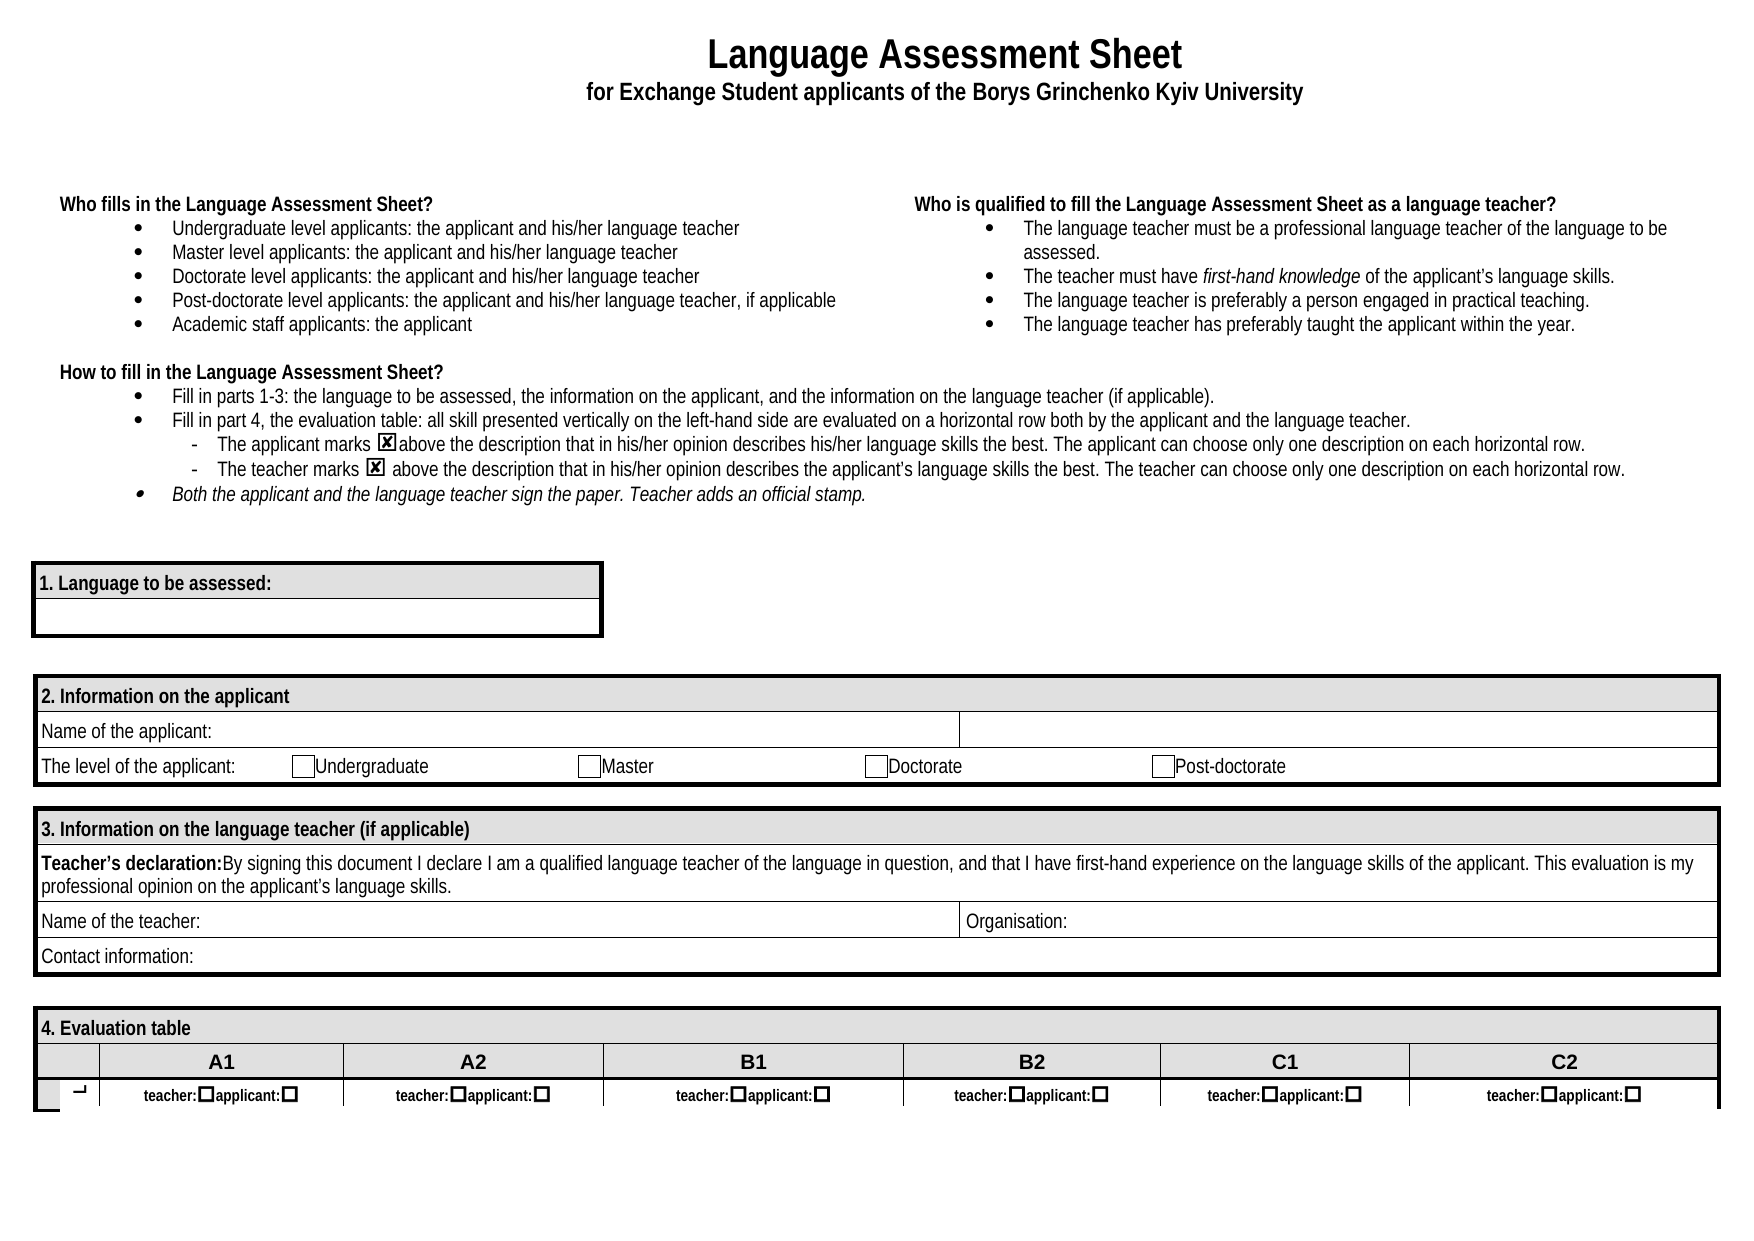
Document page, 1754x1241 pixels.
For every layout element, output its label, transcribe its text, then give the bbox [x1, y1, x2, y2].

table_cell teacher:applicant: [99, 1080, 343, 1109]
table_cell C2 [1410, 1044, 1717, 1077]
table_cell A2 [344, 1044, 603, 1077]
table_cell teacher:applicant: [1160, 1080, 1410, 1109]
table_header Who fills in the Language Assessment Sheet? Undergraduate level applicants: the applicant and his/her language teacher Master level applicants: the applicant and his/her language teacher Doctorate level applicants: the applicant and his/her language teacher Post-doctorate level applicants: the applicant and his/her language teacher, if applicable Academic staff applicants: the applicant [48, 192, 903, 360]
table_header 3. Information on the language teacher (if applicable) [38, 811, 1717, 843]
table_cell Listening [60, 1080, 99, 1109]
table_cell [285, 902, 959, 937]
table_cell Name of the applicant: [38, 712, 285, 747]
table_cell Post-doctorate [1145, 748, 1432, 782]
table_cell [36, 599, 599, 633]
table_cell Master [571, 748, 858, 782]
table_cell teacher:applicant: [604, 1080, 903, 1109]
table_cell [1185, 712, 1717, 747]
table_cell Doctorate [858, 748, 1145, 782]
text Language Assessment Sheet [29, 29, 1724, 77]
table_cell Contact information: [38, 938, 285, 972]
table_cell A1 [100, 1044, 343, 1077]
table_cell [285, 712, 959, 747]
table_cell teacher:applicant: [343, 1080, 603, 1109]
table_header 2. Information on the applicant [38, 678, 1717, 711]
text for Exchange Student applicants of the Borys Grinchenko Kyiv University [29, 77, 1724, 106]
table_header 4. Evaluation table [38, 1010, 1717, 1043]
table_cell Name of the teacher: [38, 902, 285, 937]
table_cell [285, 938, 1717, 972]
table_cell The level of the applicant: [38, 748, 285, 782]
table_header Who is qualified to fill the Language Assessment Sheet as a language teacher? The language teacher must be a professional language teacher of the language to be assessed. The teacher must have first-hand knowledge of the applicant’s language skills. The language teacher is preferably a person engaged in practical teaching. The language teacher has preferably taught the applicant within the year. [903, 192, 1717, 360]
table_header 1. Language to be assessed: [36, 565, 599, 598]
table_cell B2 [904, 1044, 1160, 1077]
table_cell Teacher’s declaration:By signing this document I declare I am a qualified language teacher of the language in question, and that I have first-hand experience on the language skills of the applicant. This evaluation is my professional opinion on the applicant’s language skills. [38, 845, 1717, 901]
table_cell teacher:applicant: [1410, 1080, 1717, 1109]
table_cell C1 [1161, 1044, 1409, 1077]
table_cell teacher:applicant: [904, 1080, 1160, 1109]
table_cell [960, 712, 1185, 747]
table_cell Undergraduate [285, 748, 571, 782]
table_cell B1 [604, 1044, 903, 1077]
table_cell [1185, 902, 1717, 937]
table_cell [38, 1044, 99, 1077]
table_cell Organisation: [960, 902, 1185, 937]
table_cell [1432, 748, 1717, 782]
table_cell How to fill in the Language Assessment Sheet? Fill in parts 1-3: the language to be assessed, the information on the applicant, and the information on the language teacher (if applicable). Fill in part 4, the evaluation table: all skill presented vertically on the left-hand side are evaluated on a horizontal row both by the applicant and the language teacher. The applicant marks above the description that in his/her opinion describes his/her language skills the best. The applicant can choose only one description on each horizontal row. The teacher marks above the description that in his/her opinion describes the applicant’s language skills the best. The teacher can choose only one description on each horizontal row. Both the applicant and the language teacher sign the paper. Teacher adds an official stamp. [48, 360, 1717, 530]
